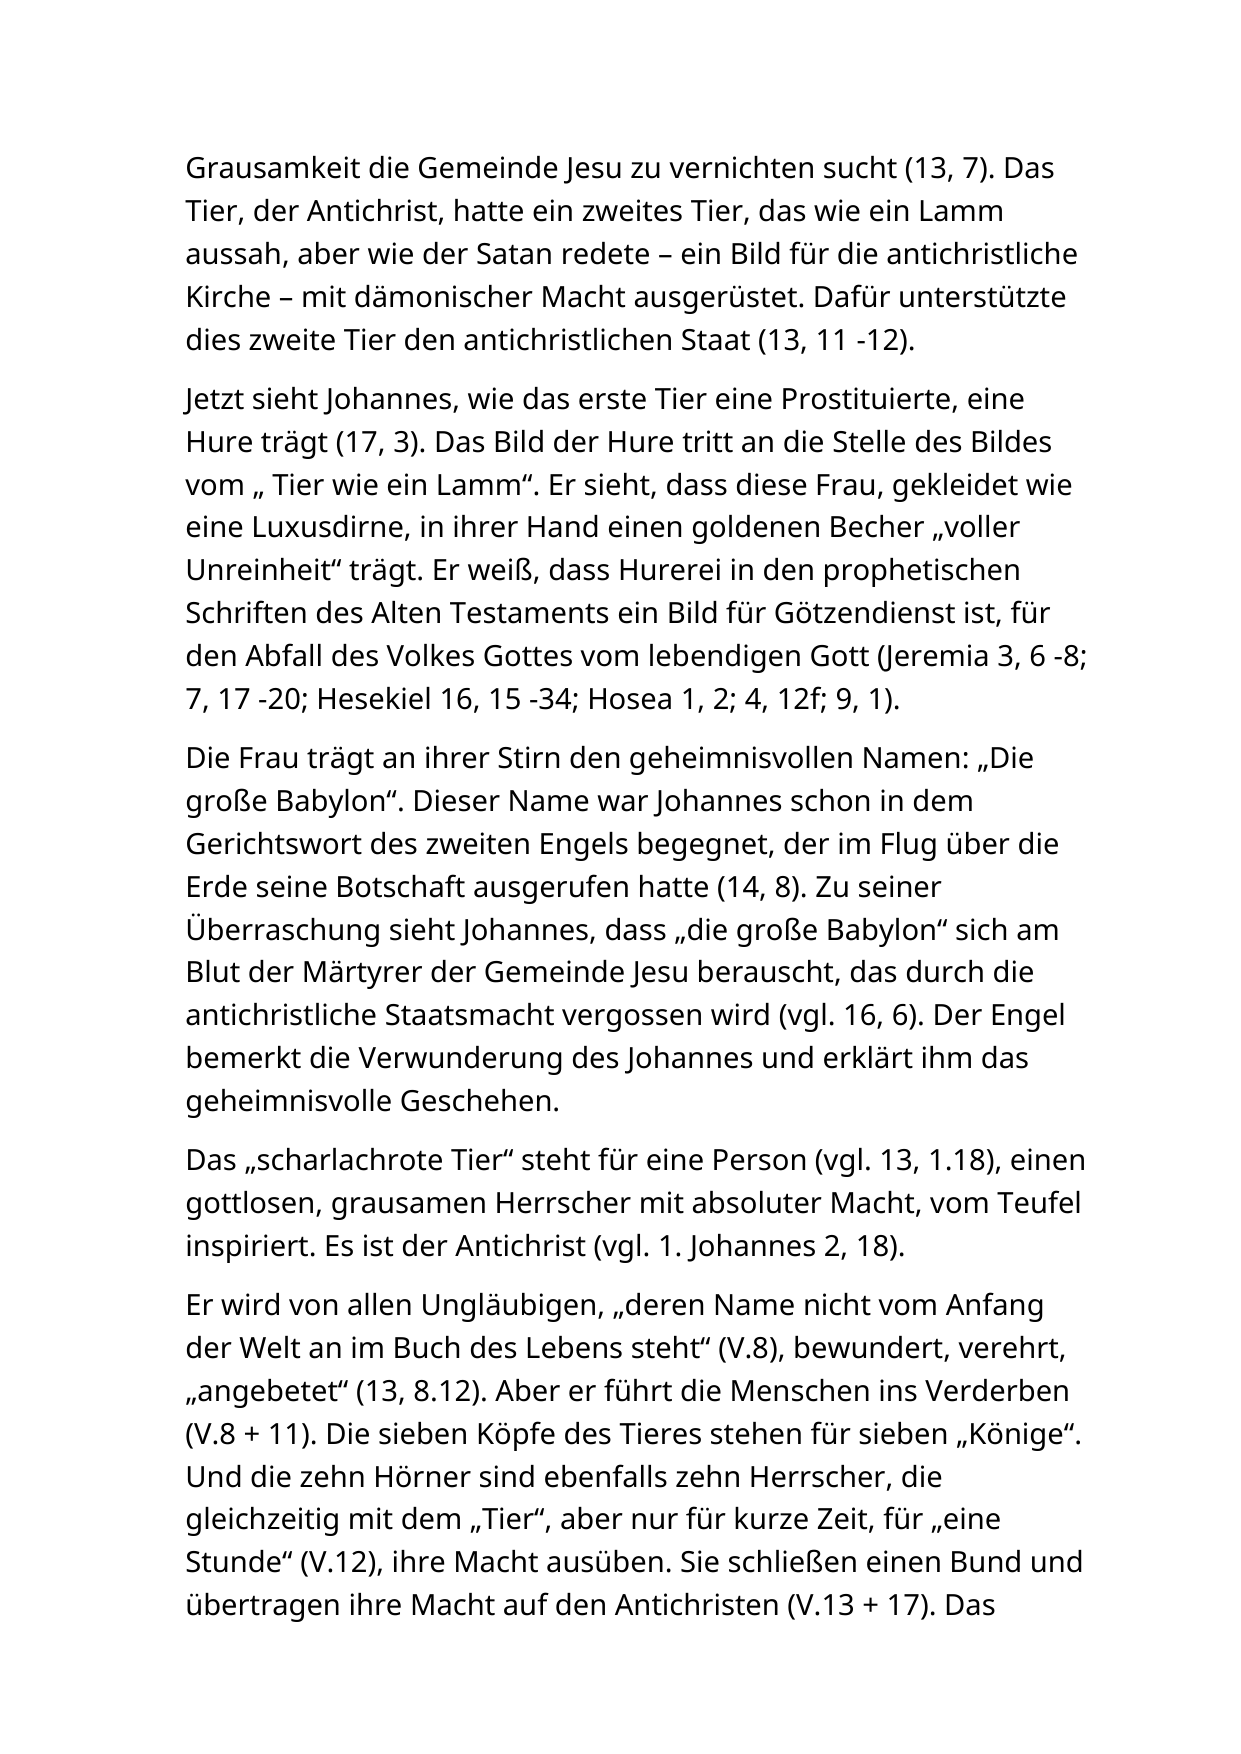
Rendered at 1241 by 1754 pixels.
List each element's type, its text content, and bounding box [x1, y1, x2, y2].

text Das „scharlachrote Tier“ steht für eine Person (vgl. 13, 1.18), einen gottlosen, grausamen Herrscher mit absoluter Macht, vom Teufel inspiriert. Es ist der Antichrist (vgl. 1. Johannes 2, 18). [185, 1139, 1093, 1265]
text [185, 148, 1093, 358]
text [185, 1284, 1093, 1624]
text Die Frau trägt an ihrer Stirn den geheimnisvollen Namen: „Die große Babylon“. Dieser Name war Johannes schon in dem Gerichtswort des zweiten Engels begegnet, der im Flug über die Erde seine Botschaft ausgerufen hatte (14, 8). Zu seiner Überraschung sieht Johannes, dass „die große Babylon“ sich am Blut der Märtyrer der Gemeinde Jesu berauscht, das durch die antichristliche Staatsmacht vergossen wird (vgl. 16, 6). Der Engel bemerkt die Verwunderung des Johannes und erklärt ihm das geheimnisvolle Geschehen. [185, 737, 1093, 1120]
text Jetzt sieht Johannes, wie das erste Tier eine Prostituierte, eine Hure trägt (17, 3). Das Bild der Hure tritt an die Stelle des Bildes vom „ Tier wie ein Lamm“. Er sieht, dass diese Frau, gekleidet wie eine Luxusdirne, in ihrer Hand einen goldenen Becher „voller Unreinheit“ trägt. Er weiß, dass Hurerei in den prophetischen Schriften des Alten Testaments ein Bild für Götzendienst ist, für den Abfall des Volkes Gottes vom lebendigen Gott (Jeremia 3, 6 -8; 7, 17 -20; Hesekiel 16, 15 -34; Hosea 1, 2; 4, 12f; 9, 1). [185, 378, 1093, 718]
